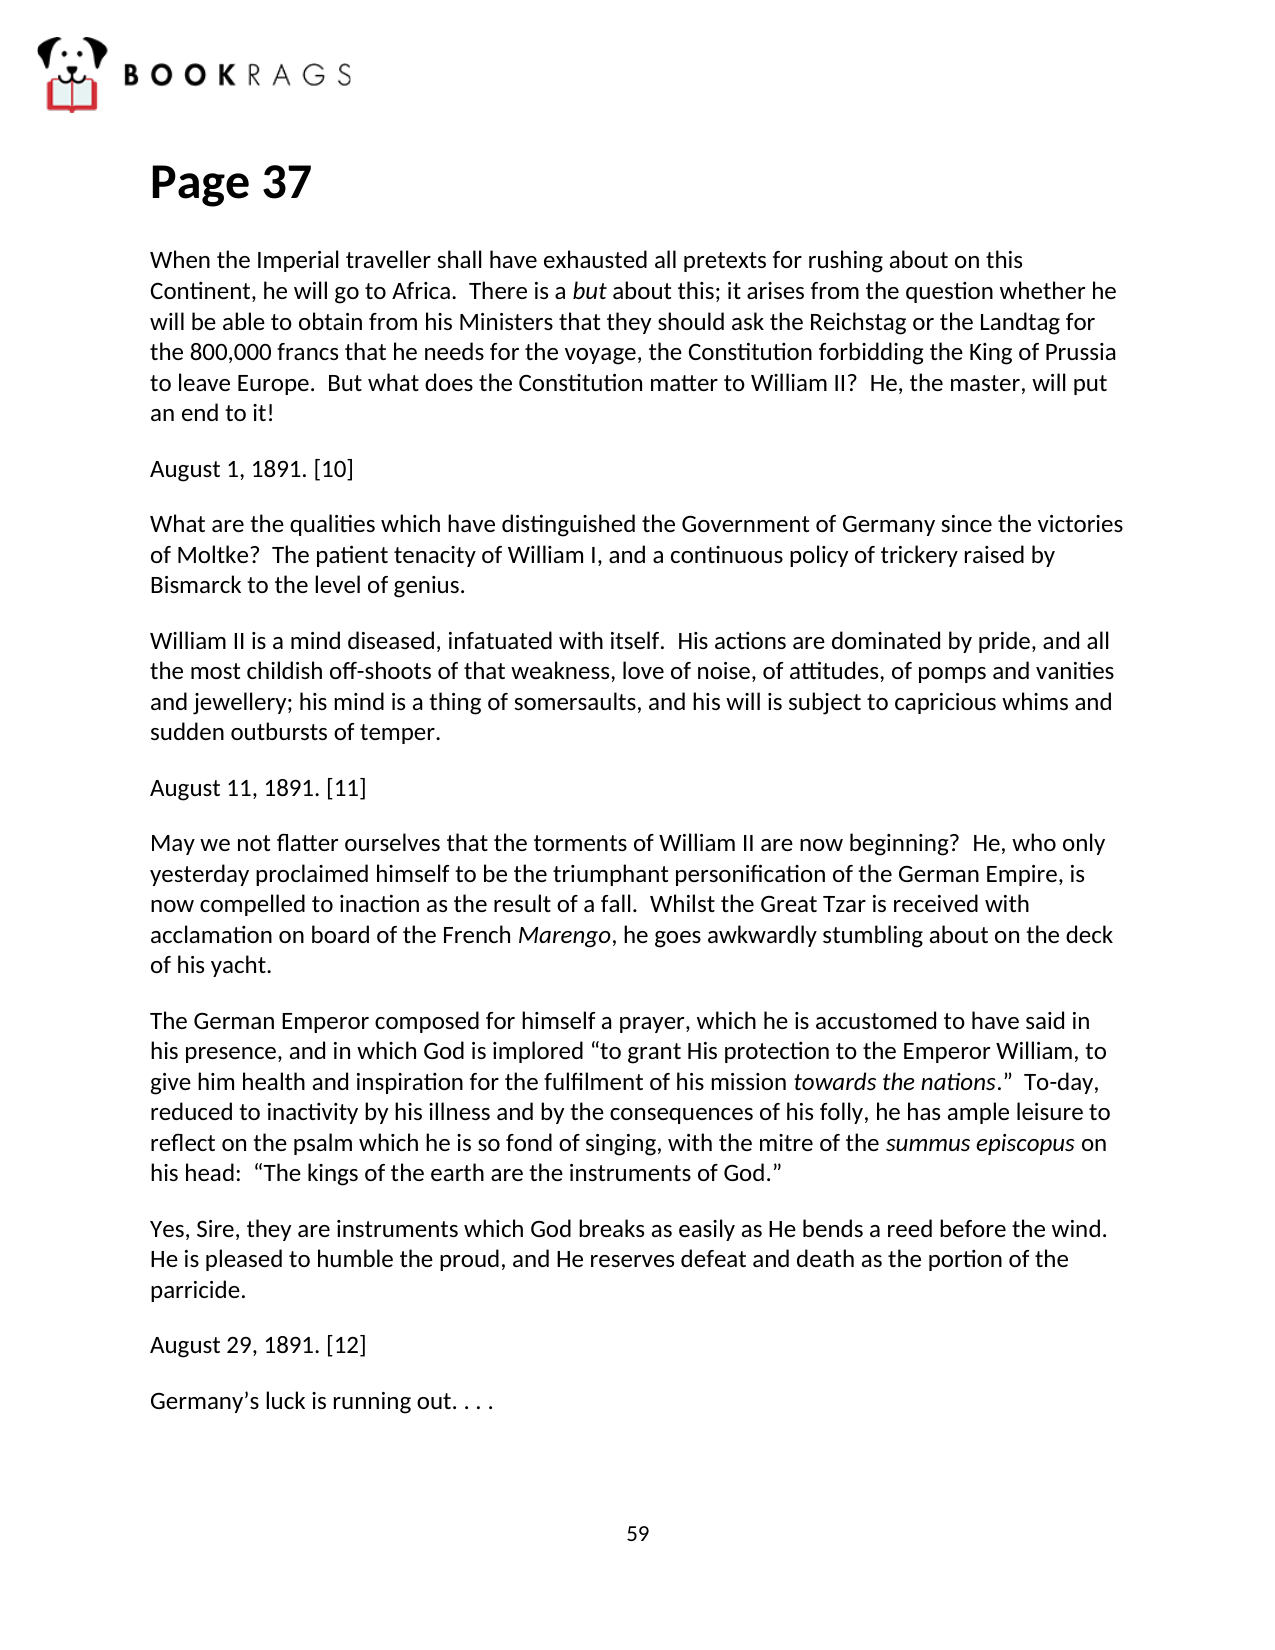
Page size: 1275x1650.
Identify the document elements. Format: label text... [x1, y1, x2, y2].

text Yes, Sire, they are instruments which God breaks as easily as He bends a reed before the wind. He is pleased to humble the proud, and He reserves defeat and death as the portion of the parricide. [150, 1213, 1125, 1305]
text The German Emperor composed for himself a prayer, which he is accustomed to have said in his presence, and in which God is implored “to grant His protection to the Emperor William, to give him health and inspiration for the fulfilment of his mission towards the nations.” To-day, reduced to inactivity by his illness and by the consequences of his folly, he has ample leisure to reflect on the psalm which he is so fond of singing, with the mitre of the summus episcopus on his head: “The kings of the earth are the instruments of God.” [150, 1005, 1125, 1188]
text When the Imperial traveller shall have exhausted all pretexts for rushing about on this Continent, he will go to Africa. There is a but about this; it arises from the question whether he will be able to obtain from his Ministers that they should ask the Reichstag or the Landtag for the 800,000 francs that he needs for the voyage, the Constitution forbidding the King of Prussia to leave Europe. But what does the Constitution matter to William II? He, the master, will put an end to it! [150, 244, 1125, 428]
text August 1, 1891. [10] [150, 453, 1125, 483]
text August 29, 1891. [12] [150, 1330, 1125, 1360]
text August 11, 1891. [11] [150, 772, 1125, 802]
text William II is a mind diseased, infatuated with itself. His actions are dominated by pride, and all the most childish off-shoots of that weakness, love of noise, of attitudes, of pomps and vanities and jewellery; his mind is a thing of somersaults, and his will is subject to capricious whims and sudden outbursts of temper. [150, 625, 1125, 747]
text Germany’s luck is running out. . . . [150, 1385, 1125, 1416]
text May we not flatter ourselves that the torments of William II are now beginning? He, who only yesterday proclaimed himself to be the triumphant personification of the German Empire, is now compelled to inaction as the result of a fall. Whilst the Great Tzar is received with acclamation on board of the French Marengo, he goes awkwardly stumbling about on the deck of his yacht. [150, 827, 1125, 980]
picture [37, 37, 351, 113]
text What are the qualities which have distinguished the Government of Germany since the victories of Moltke? The patient tenacity of William I, and a continuous policy of trickery raised by Bismarck to the level of genius. [150, 508, 1125, 600]
text Page 37 [150, 150, 1125, 211]
